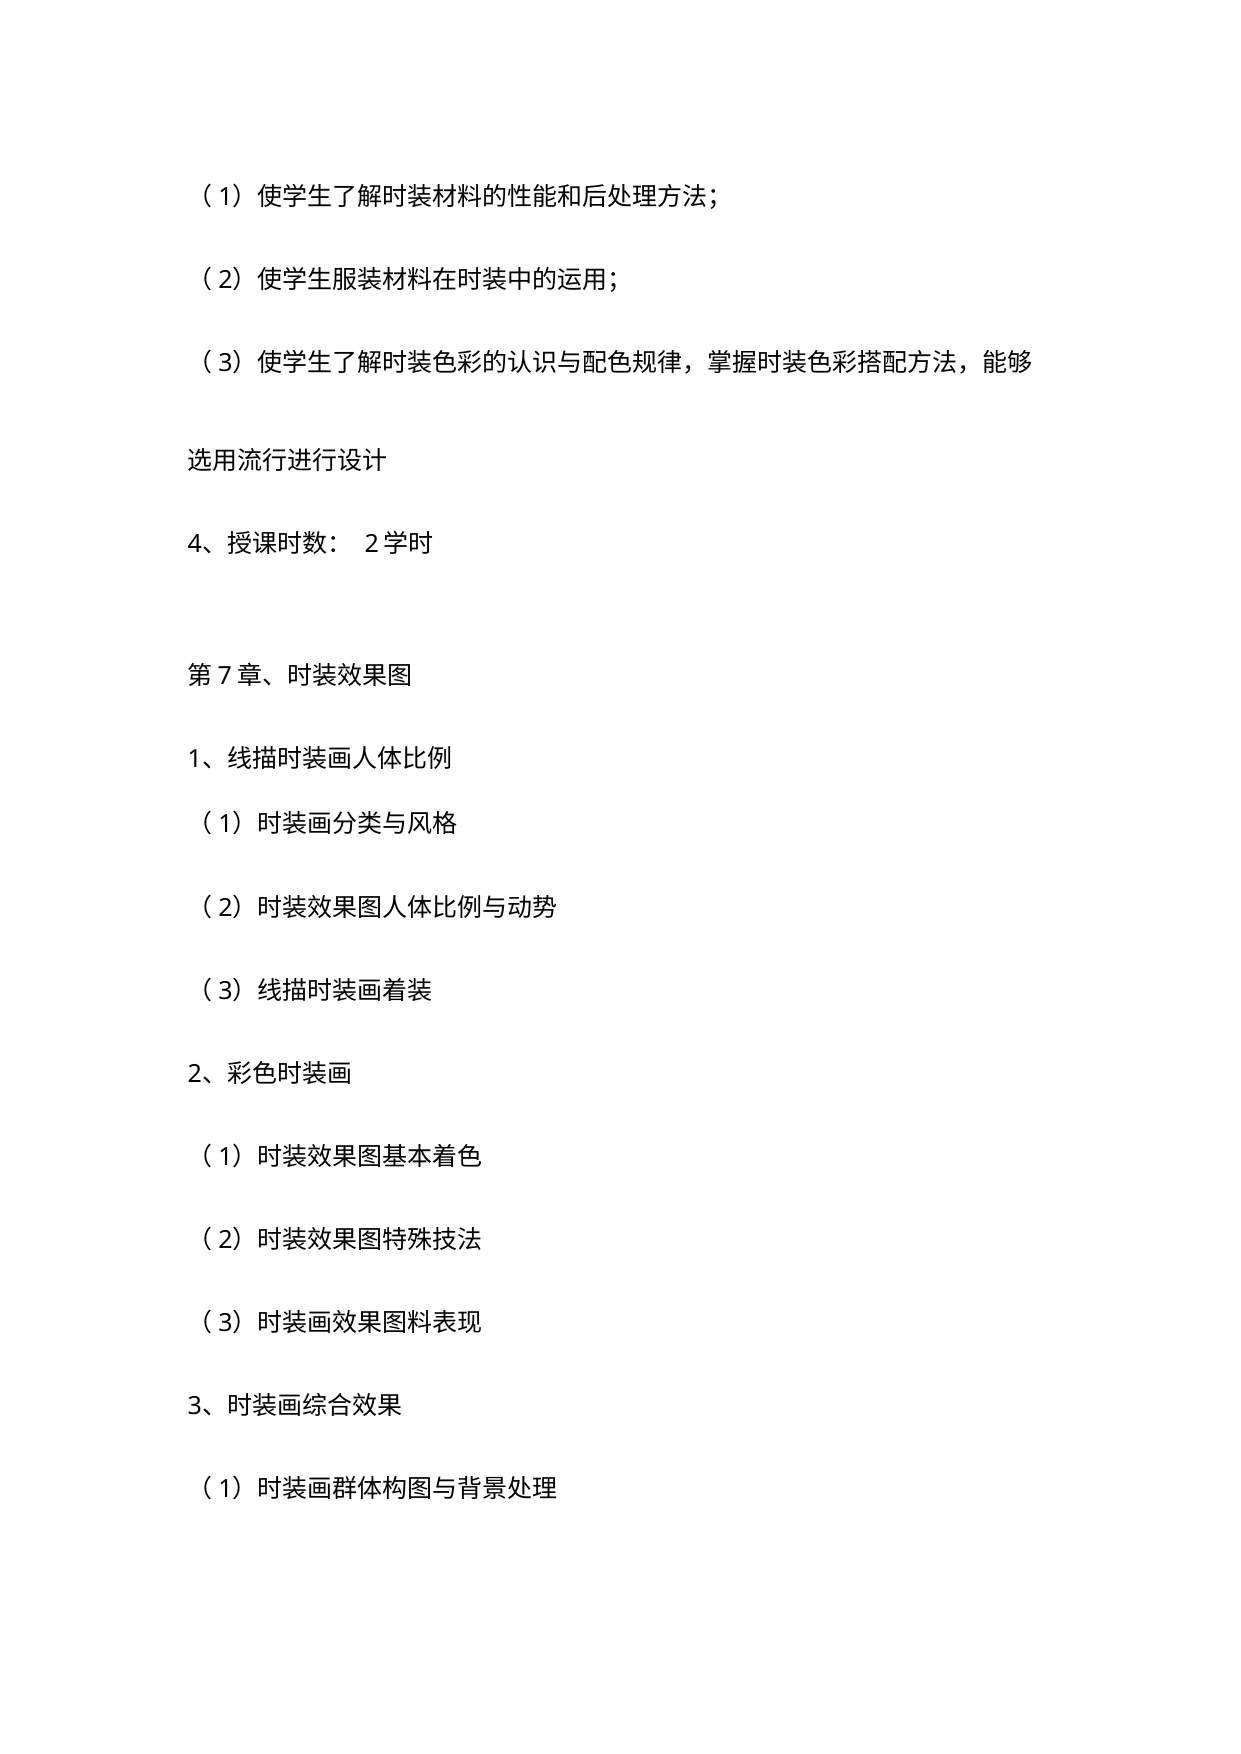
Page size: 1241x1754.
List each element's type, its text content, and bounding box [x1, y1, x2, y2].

text （ 2）时装效果图人体比例与动势 [187, 873, 1053, 938]
text （ 1）使学生了解时装材料的性能和后处理方法； [187, 162, 1053, 227]
list 时装画综合效果 [187, 1371, 1053, 1436]
text （ 3）线描时装画着装 [187, 956, 1053, 1021]
list （ 1）时装画分类与风格 [187, 789, 1053, 854]
text （ 3）时装画效果图料表现 [187, 1288, 1053, 1353]
text （ 2）时装效果图特殊技法 [187, 1205, 1053, 1270]
text 2、彩色时装画 [187, 1039, 1053, 1104]
text 第7章、时装效果图 [187, 641, 1053, 706]
text （ 1）时装效果图基本着色 [187, 1122, 1053, 1187]
text （ 2）使学生服装材料在时装中的运用； [187, 245, 1053, 310]
text 1、线描时装画人体比例 [187, 724, 1053, 789]
list （ 3）使学生了解时装色彩的认识与配色规律，掌握时装色彩搭配方法，能够选用流行进行设计 [187, 328, 1053, 491]
text （ 1）时装画群体构图与背景处理 [187, 1454, 1053, 1519]
list 4、授课时数： 2学时 [187, 509, 1053, 574]
